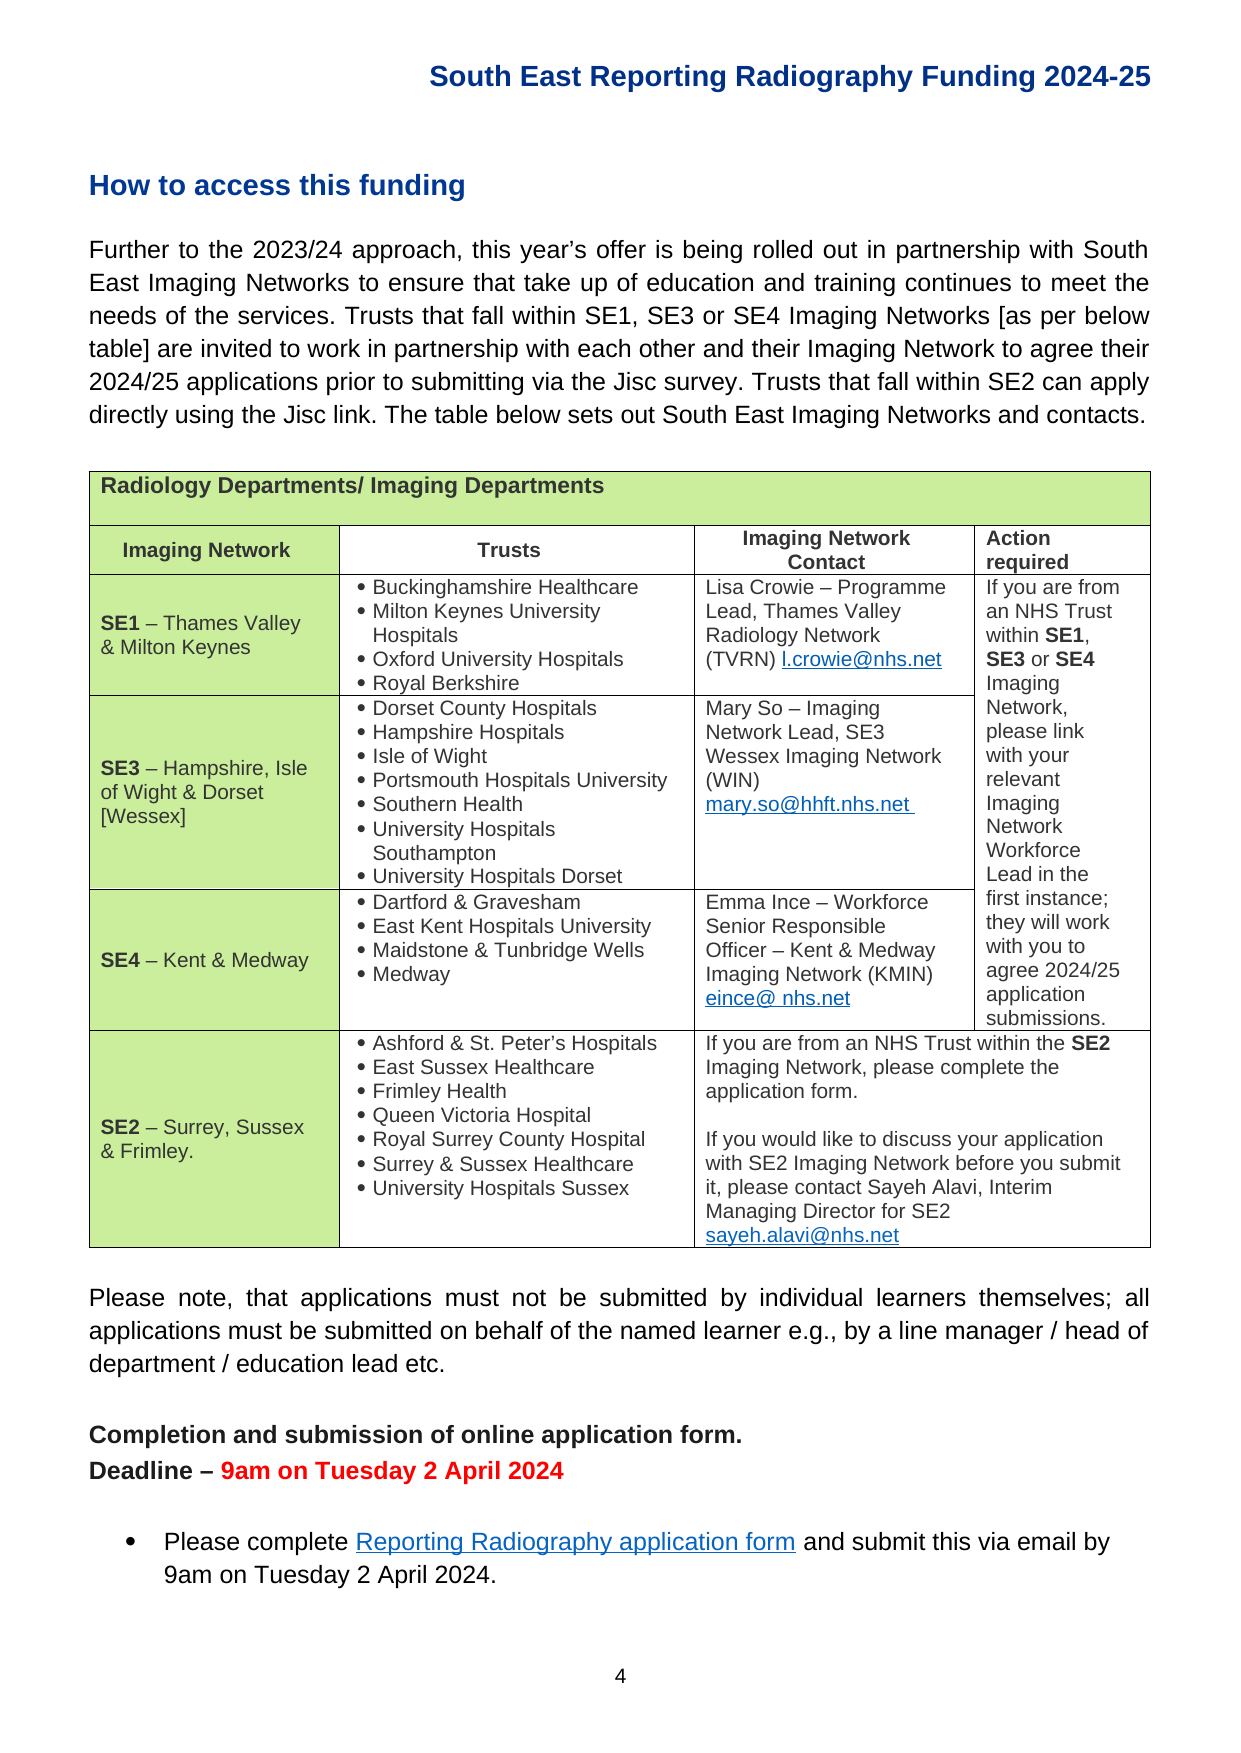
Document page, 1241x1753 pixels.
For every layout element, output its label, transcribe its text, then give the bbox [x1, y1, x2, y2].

text How to access this funding [89, 168, 1152, 201]
list Please complete Reporting Radiography application form and submit this via email by 9am on Tuesday 2 April 2024. [126, 1527, 1152, 1589]
table_cell Trusts [340, 526, 694, 574]
table_cell Ashford & St. Peter’s Hospitals East Sussex Healthcare Frimley Health Queen Victoria Hospital Royal Surrey County Hospital Surrey & Sussex Healthcare University Hospitals Sussex [340, 1031, 694, 1247]
table_cell SE2 – Surrey, Sussex & Frimley. [90, 1031, 339, 1247]
text Completion and submission of online application form. [89, 1420, 1152, 1449]
table_cell Mary So – Imaging Network Lead, SE3 Wessex Imaging Network (WIN) mary.so@hhft.nhs.net [695, 696, 974, 888]
table_cell Lisa Crowie – Programme Lead, Thames Valley Radiology Network (TVRN) l.crowie@nhs.net [695, 575, 974, 695]
table_cell Buckinghamshire Healthcare Milton Keynes University Hospitals Oxford University Hospitals Royal Berkshire [340, 575, 694, 695]
table_cell Dartford & Gravesham East Kent Hospitals University Maidstone & Tunbridge Wells Medway [340, 890, 694, 1030]
table_cell Imaging Network [90, 526, 339, 574]
text Further to the 2023/24 approach, this year’s offer is being rolled out in partnership with South East Imaging Networks to ensure that take up of education and training continues to meet the needs of the services. Trusts that fall within SE1, SE3 or SE4 Imaging Networks [as per below table] are invited to work in partnership with each other and their Imaging Network to agree their 2024/25 applications prior to submitting via the Jisc survey. Trusts that fall within SE2 can apply directly using the Jisc link. The table below sets out South East Imaging Networks and contacts. [89, 235, 1152, 429]
table_cell SE3 – Hampshire, Isle of Wight & Dorset [Wessex] [90, 696, 339, 888]
table_cell SE1 – Thames Valley & Milton Keynes [90, 575, 339, 695]
table_header Radiology Departments/ Imaging Departments [90, 472, 1150, 525]
table_cell Emma Ince – Workforce Senior Responsible Officer – Kent & Medway Imaging Network (KMIN) eince@ nhs.net [695, 890, 974, 1030]
text Please note, that applications must not be submitted by individual learners themselves; all applications must be submitted on behalf of the named learner e.g., by a line manager / head of department / education lead etc. [89, 1283, 1152, 1378]
table_cell Dorset County Hospitals Hampshire Hospitals Isle of Wight Portsmouth Hospitals University Southern Health University Hospitals Southampton University Hospitals Dorset [340, 696, 694, 888]
table_cell SE4 – Kent & Medway [90, 890, 339, 1030]
table_cell If you are from an NHS Trust within SE1, SE3 or SE4 Imaging Network, please link with your relevant Imaging Network Workforce Lead in the first instance; they will work with you to agree 2024/25 application submissions. [975, 575, 1150, 1030]
text Deadline – 9am on Tuesday 2 April 2024 [89, 1456, 1152, 1484]
table_cell Action required [975, 526, 1150, 574]
table_cell Imaging Network Contact [695, 526, 974, 574]
table_cell If you are from an NHS Trust within the SE2 Imaging Network, please complete the application form. If you would like to discuss your application with SE2 Imaging Network before you submit it, please contact Sayeh Alavi, Interim Managing Director for SE2 sayeh.alavi@nhs.net [695, 1031, 1150, 1247]
